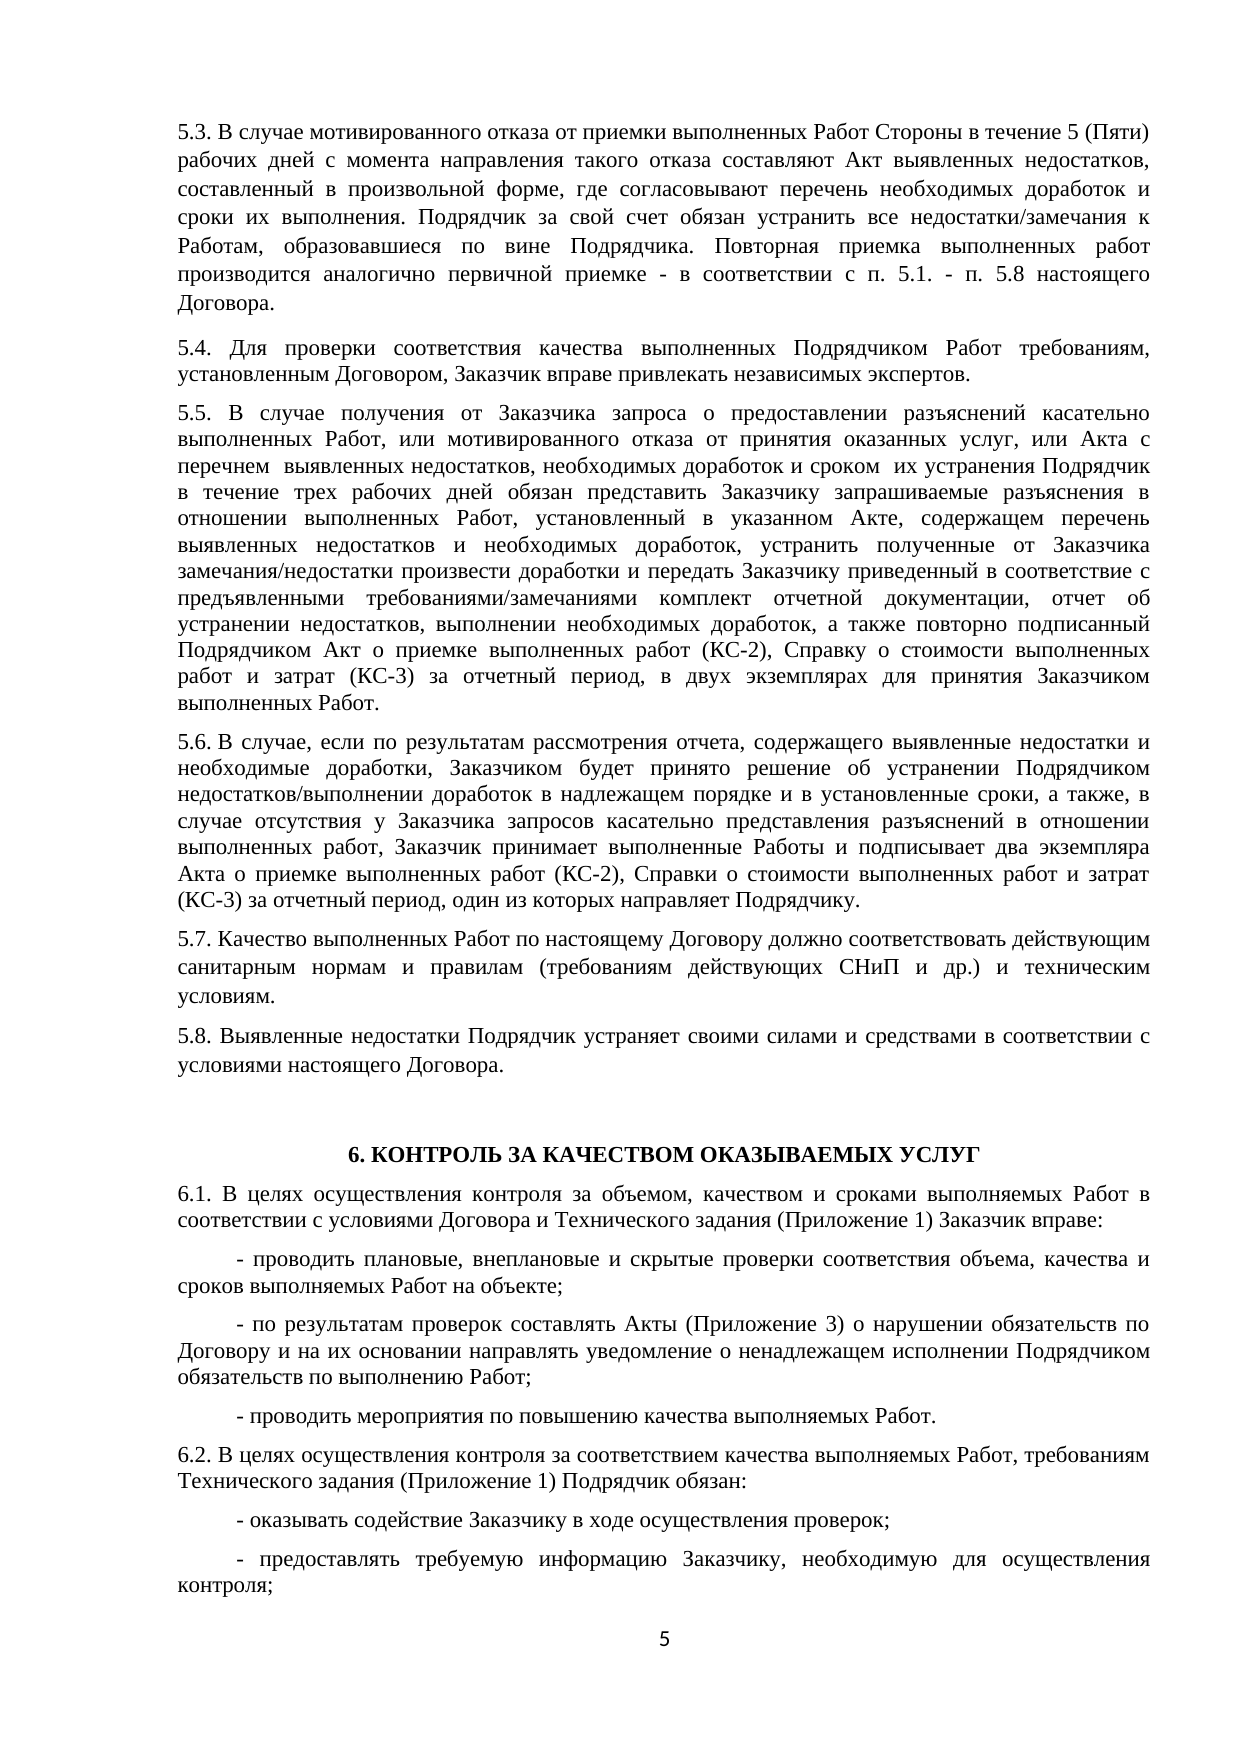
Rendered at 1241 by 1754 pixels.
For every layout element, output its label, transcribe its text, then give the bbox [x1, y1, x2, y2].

text - проводить мероприятия по повышению качества выполняемых Работ. [177, 1402, 1152, 1428]
text - по результатам проверок составлять Акты (Приложение 3) о нарушении обязательств по Договору и на их основании направлять уведомление о ненадлежащем исполнении Подрядчиком обязательств по выполнению Работ; [177, 1311, 1152, 1389]
text 6.1. В целях осуществления контроля за объемом, качеством и сроками выполняемых Работ в соответствии с условиями Договора и Технического задания (Приложение 1) Заказчик вправе: [177, 1180, 1152, 1233]
text 5.5. В случае получения от Заказчика запроса о предоставлении разъяснений касательно выполненных Работ, или мотивированного отказа от принятия оказанных услуг, или Акта с перечнем выявленных недостатков, необходимых доработок и сроком их устранения Подрядчик в течение трех рабочих дней обязан представить Заказчику запрашиваемые разъяснения в отношении выполненных Работ, установленный в указанном Акте, содержащем перечень выявленных недостатков и необходимых доработок, устранить полученные от Заказчика замечания/недостатки произвести доработки и передать Заказчику приведенный в соответствие с предъявленными требованиями/замечаниями комплект отчетной документации, отчет об устранении недостатков, выполнении необходимых доработок, а также повторно подписанный Подрядчиком Акт о приемке выполненных работ (КС-2), Справку о стоимости выполненных работ и затрат (КС-3) за отчетный период, в двух экземплярах для принятия Заказчиком выполненных Работ. [177, 399, 1152, 715]
text 5.7. Качество выполненных Работ по настоящему Договору должно соответствовать действующим санитарным нормам и правилам (требованиям действующих СНиП и др.) и техническим условиям. [177, 925, 1152, 1008]
text - предоставлять требуемую информацию Заказчику, необходимую для осуществления контроля; [177, 1545, 1152, 1598]
text 5.3. В случае мотивированного отказа от приемки выполненных Работ Стороны в течение 5 (Пяти) рабочих дней с момента направления такого отказа составляют Акт выявленных недостатков, составленный в произвольной форме, где согласовывают перечень необходимых доработок и сроки их выполнения. Подрядчик за свой счет обязан устранить все недостатки/замечания к Работам, образовавшиеся по вине Подрядчика. Повторная приемка выполненных работ производится аналогично первичной приемке - в соответствии с п. 5.1. - п. 5.8 настоящего Договора. [177, 118, 1152, 315]
text 6.2. В целях осуществления контроля за соответствием качества выполняемых Работ, требованиям Технического задания (Приложение 1) Подрядчик обязан: [177, 1441, 1152, 1494]
text 5.4. Для проверки соответствия качества выполненных Подрядчиком Работ требованиям, установленным Договором, Заказчик вправе привлекать независимых экспертов. [177, 334, 1152, 387]
text - оказывать содействие Заказчику в ходе осуществления проверок; [177, 1506, 1152, 1532]
text - проводить плановые, внеплановые и скрытые проверки соответствия объема, качества и сроков выполняемых Работ на объекте; [177, 1245, 1152, 1298]
text 5.6. В случае, если по результатам рассмотрения отчета, содержащего выявленные недостатки и необходимые доработки, Заказчиком будет принято решение об устранении Подрядчиком недостатков/выполнении доработок в надлежащем порядке и в установленные сроки, а также, в случае отсутствия у Заказчика запросов касательно представления разъяснений в отношении выполненных работ, Заказчик принимает выполненные Работы и подписывает два экземпляра Акта о приемке выполненных работ (КС-2), Справки о стоимости выполненных работ и затрат (КС-3) за отчетный период, один из которых направляет Подрядчику. [177, 728, 1152, 912]
text 5.8. Выявленные недостатки Подрядчик устраняет своими силами и средствами в соответствии с условиями настоящего Договора. [177, 1023, 1152, 1077]
text 6. КОНТРОЛЬ ЗА КАЧЕСТВОМ ОКАЗЫВАЕМЫХ УСЛУГ [177, 1141, 1152, 1168]
